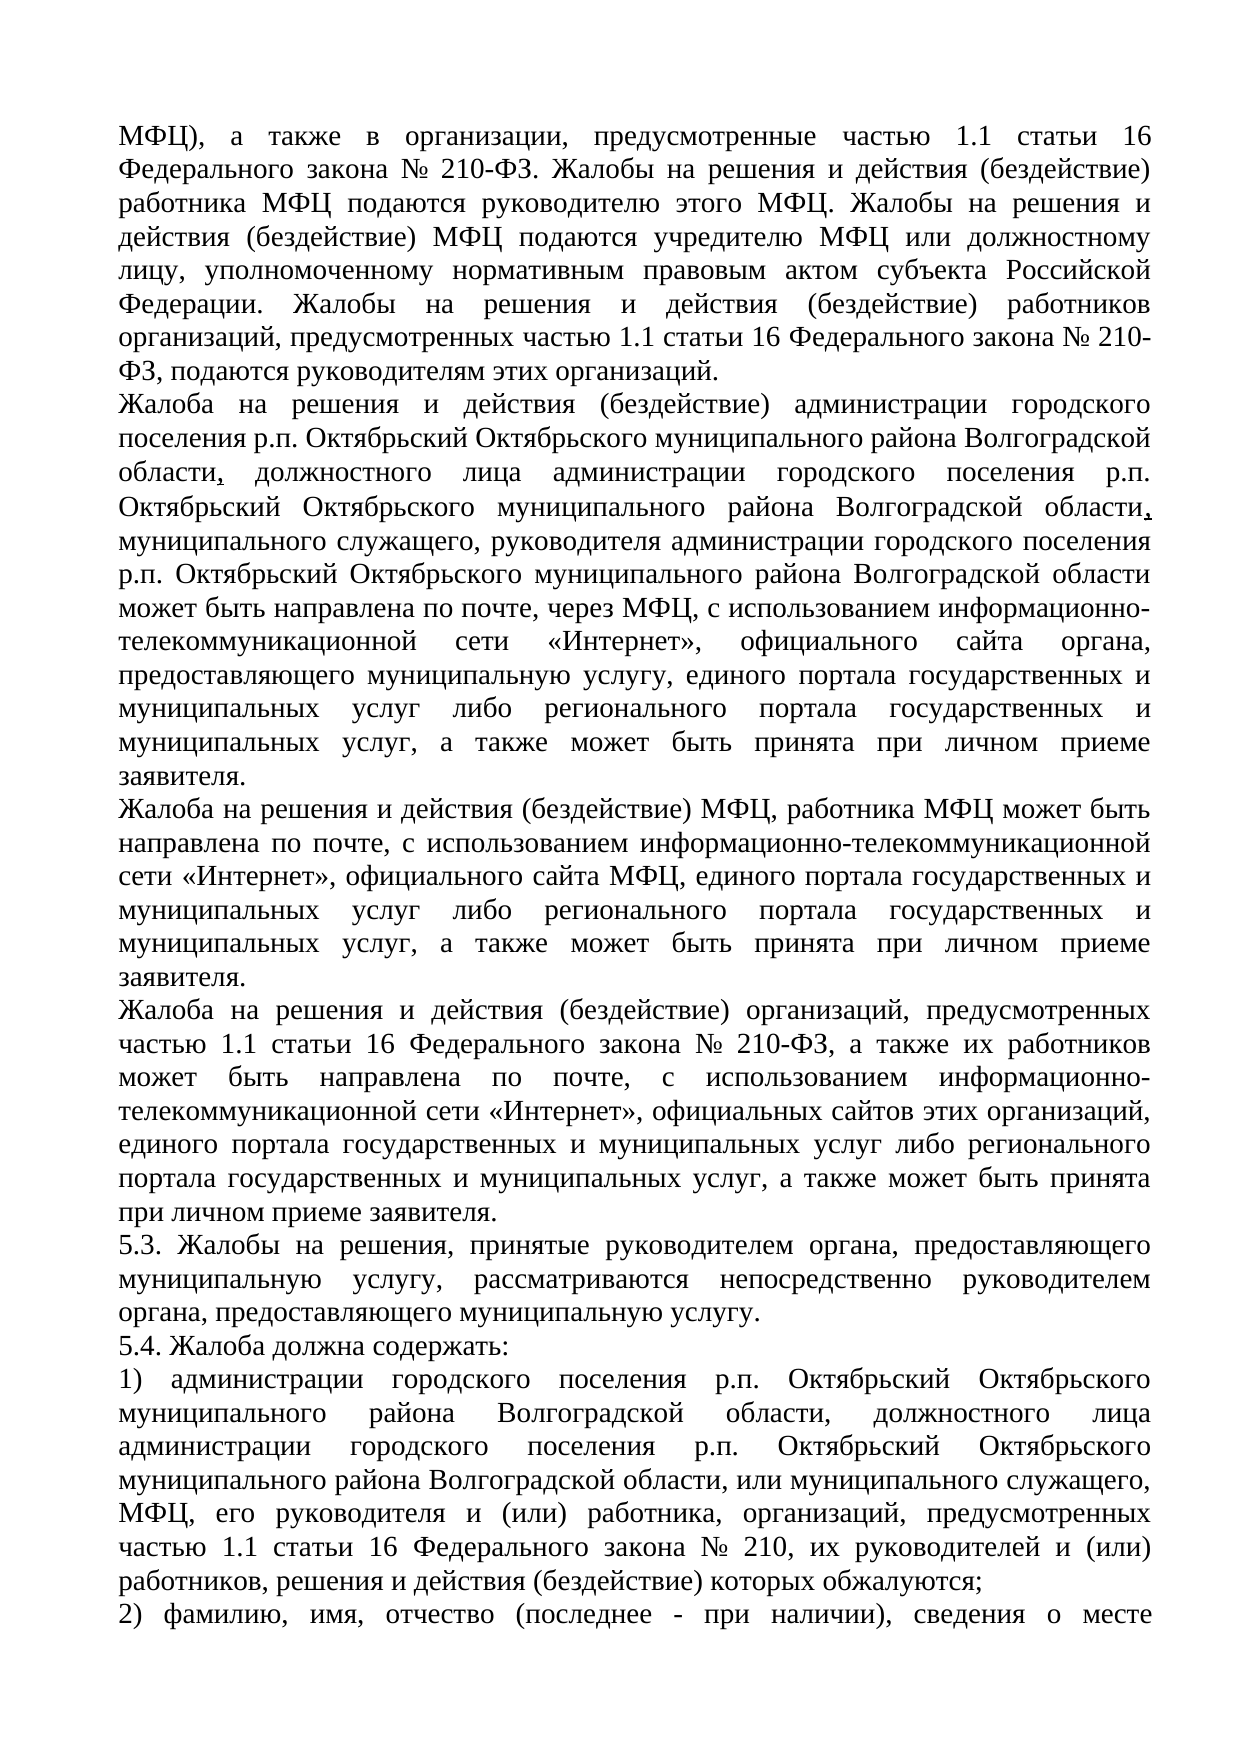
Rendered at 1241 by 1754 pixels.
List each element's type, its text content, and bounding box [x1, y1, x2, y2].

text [118, 118, 1152, 386]
text 1) администрации городского поселения р.п. Октябрьский Октябрьского муниципального района Волгоградской области, должностного лица администрации городского поселения р.п. Октябрьский Октябрьского муниципального района Волгоградской области, или муниципального служащего, МФЦ, его руководителя и (или) работника, организаций, предусмотренных частью 1.1 статьи 16 Федерального закона № 210, их руководителей и (или) работников, решения и действия (бездействие) которых обжалуются; [118, 1361, 1152, 1596]
text 5.4. Жалоба должна содержать: [118, 1328, 1153, 1361]
text Жалоба на решения и действия (бездействие) администрации городского поселения р.п. Октябрьский Октябрьского муниципального района Волгоградской области, должностного лица администрации городского поселения р.п. Октябрьский Октябрьского муниципального района Волгоградской области, муниципального служащего, руководителя администрации городского поселения р.п. Октябрьский Октябрьского муниципального района Волгоградской области может быть направлена по почте, через МФЦ, с использованием информационно-телекоммуникационной сети «Интернет», официального сайта органа, предоставляющего муниципальную услугу, единого портала государственных и муниципальных услуг либо регионального портала государственных и муниципальных услуг, а также может быть принята при личном приеме заявителя. [118, 386, 1152, 791]
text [118, 1596, 1153, 1630]
text 5.3. Жалобы на решения, принятые руководителем органа, предоставляющего муниципальную услугу, рассматриваются непосредственно руководителем органа, предоставляющего муниципальную услугу. [118, 1227, 1152, 1328]
text Жалоба на решения и действия (бездействие) организаций, предусмотренных частью 1.1 статьи 16 Федерального закона № 210-ФЗ, а также их работников может быть направлена по почте, с использованием информационно-телекоммуникационной сети «Интернет», официальных сайтов этих организаций, единого портала государственных и муниципальных услуг либо регионального портала государственных и муниципальных услуг, а также может быть принята при личном приеме заявителя. [118, 992, 1152, 1227]
text Жалоба на решения и действия (бездействие) МФЦ, работника МФЦ может быть направлена по почте, с использованием информационно-телекоммуникационной сети «Интернет», официального сайта МФЦ, единого портала государственных и муниципальных услуг либо регионального портала государственных и муниципальных услуг, а также может быть принята при личном приеме заявителя. [118, 791, 1152, 992]
